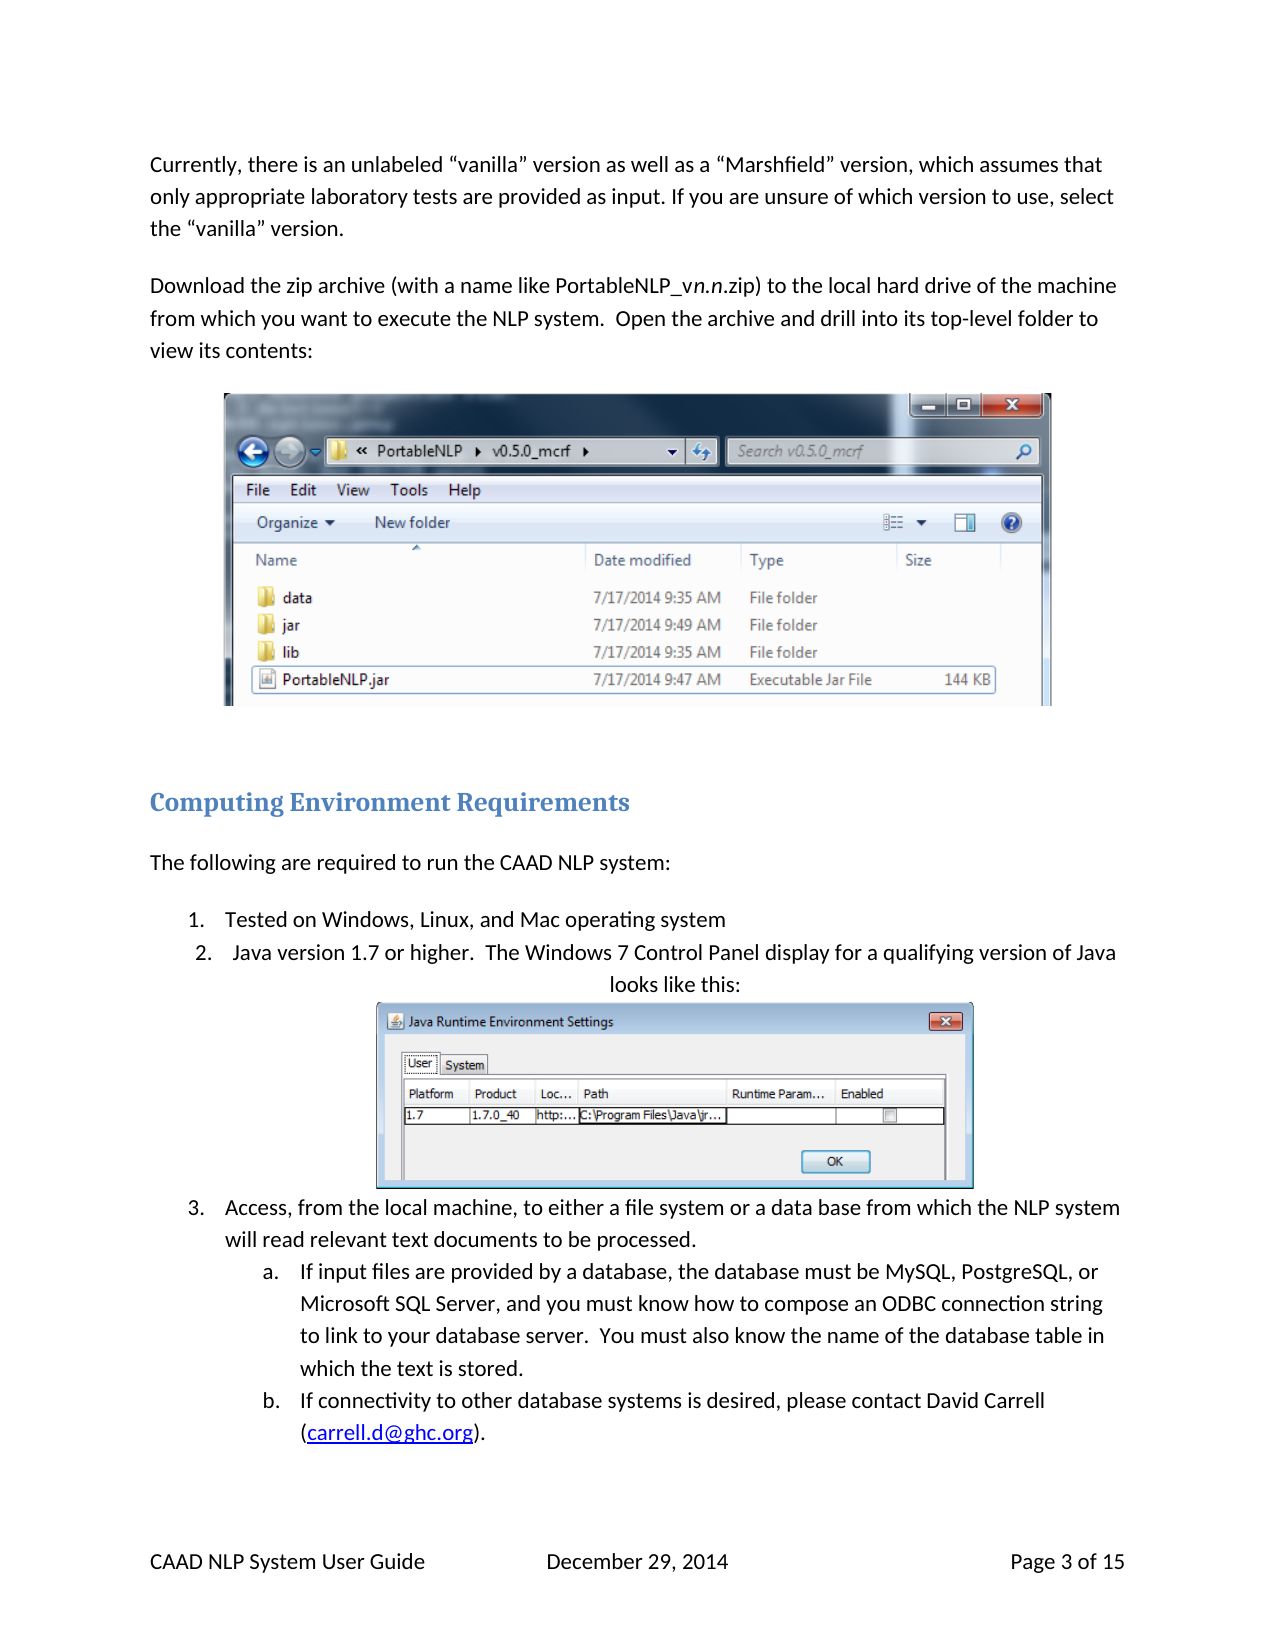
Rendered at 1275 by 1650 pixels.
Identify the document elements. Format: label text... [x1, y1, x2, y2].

list Access, from the local machine, to either a file system or a data base from which the NLP system will read relevant text documents to be processed. [187, 1193, 1125, 1253]
text The following are required to run the CAAD NLP system: [150, 848, 1125, 876]
text Download the zip archive (with a name like PortableNLP_vn.n.zip) to the local hard drive of the machine from which you want to execute the NLP system. Open the archive and drill into its top-level folder to view its contents: [150, 272, 1125, 364]
text Currently, there is an unlabeled “vanilla” version as well as a “Marshfield” version, which assumes that only appropriate laboratory tests are provided as input. If you are unsure of which version to use, select the “vanilla” version. [150, 150, 1125, 242]
list If input files are provided by a database, the database must be MySQL, PostgreSQL, or Microsoft SQL Server, and you must know how to compose an ODBC connection string to link to your database server. You must also know the name of the database table in which the text is stored. [262, 1257, 1125, 1382]
list If connectivity to other database systems is desired, please contact David Carrell (carrell.d@ghc.org). [262, 1386, 1125, 1446]
picture [376, 1002, 974, 1189]
subtitle Computing Environment Requirements [150, 787, 1125, 819]
list Tested on Windows, Linux, and Mac operating system [187, 905, 1125, 933]
picture [223, 393, 1052, 706]
